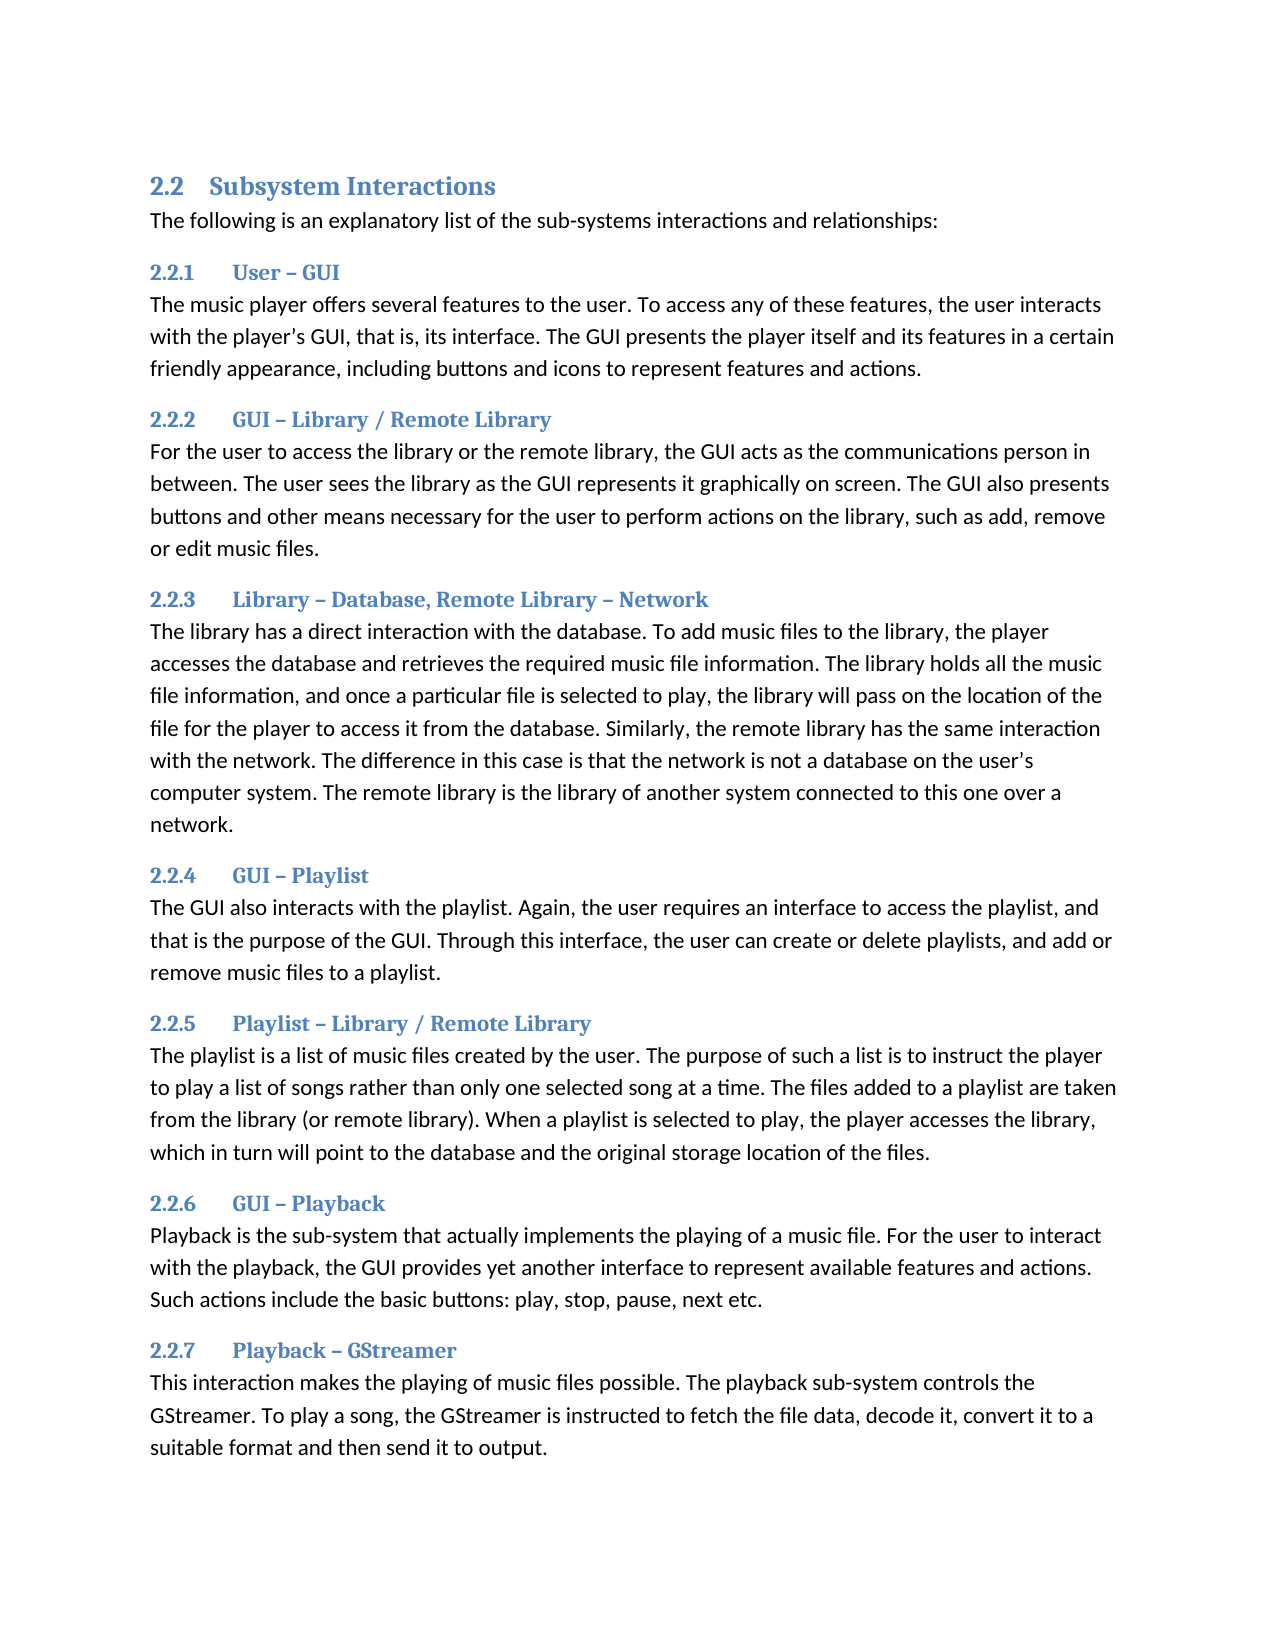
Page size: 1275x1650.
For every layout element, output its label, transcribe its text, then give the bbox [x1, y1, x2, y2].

text The music player offers several features to the user. To access any of these features, the user interacts with the player’s GUI, that is, its interface. The GUI presents the player itself and its features in a certain friendly appearance, including buttons and icons to represent features and actions. [150, 290, 1125, 382]
subtitle GUI – Library / Remote Library [150, 407, 1125, 433]
subtitle Subsystem Interactions [150, 171, 1125, 202]
subtitle User – GUI [150, 259, 1125, 286]
text The GUI also interacts with the playlist. Again, the user requires an interface to access the playlist, and that is the purpose of the GUI. Through this interface, the user can create or delete playlists, and add or remove music files to a playlist. [150, 893, 1125, 986]
text This interaction makes the playing of music files possible. The playback sub-system controls the GStreamer. To play a song, the GStreamer is instructed to fetch the file data, decode it, convert it to a suitable format and then send it to output. [150, 1368, 1125, 1461]
text Playback is the sub-system that actually implements the playing of a music file. For the user to interact with the playback, the GUI provides yet another interface to represent available features and actions. Such actions include the basic buttons: play, stop, pause, next etc. [150, 1221, 1125, 1313]
subtitle GUI – Playlist [150, 863, 1125, 890]
text The library has a direct interaction with the database. To add music files to the library, the player accesses the database and retrieves the required music file information. The library holds all the music file information, and once a particular file is selected to play, the library will pass on the location of the file for the player to access it from the database. Similarly, the remote library has the same interaction with the network. The difference in this case is that the network is not a database on the user’s computer system. The remote library is the library of another system connected to this one over a network. [150, 617, 1125, 838]
text The playlist is a list of music files created by the user. The purpose of such a list is to instruct the player to play a list of songs rather than only one selected song at a time. The files added to a playlist are taken from the library (or remote library). When a playlist is selected to play, the player accesses the library, which in turn will point to the database and the original storage location of the files. [150, 1041, 1125, 1166]
text For the user to access the library or the remote library, the GUI acts as the communications person in between. The user sees the library as the GUI represents it graphically on screen. The GUI also presents buttons and other means necessary for the user to perform actions on the library, such as add, remove or edit music files. [150, 437, 1125, 562]
subtitle Playback – GStreamer [150, 1338, 1125, 1365]
subtitle GUI – Playback [150, 1191, 1125, 1217]
text The following is an explanatory list of the sub-systems interactions and relationships: [150, 207, 1125, 234]
subtitle Library – Database, Remote Library – Network [150, 587, 1125, 613]
subtitle Playlist – Library / Remote Library [150, 1011, 1125, 1037]
